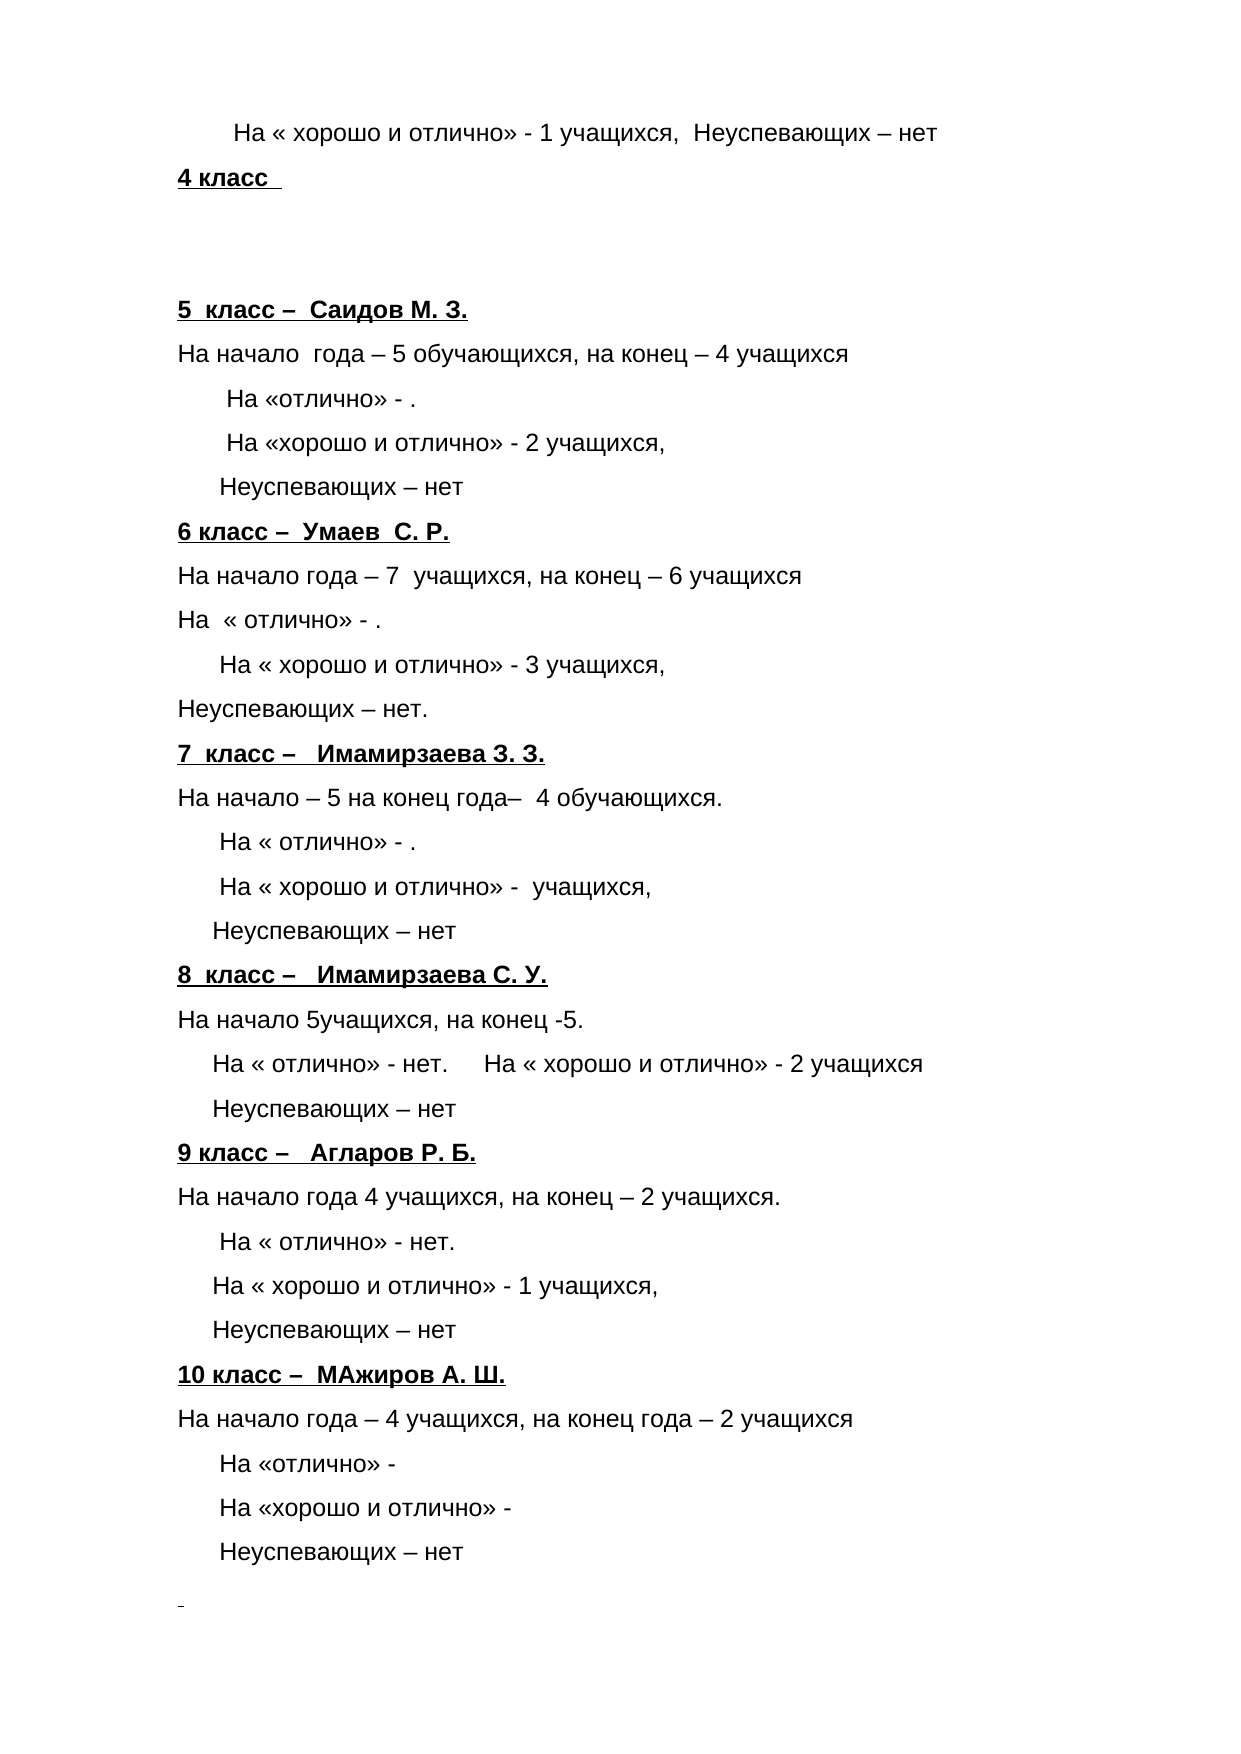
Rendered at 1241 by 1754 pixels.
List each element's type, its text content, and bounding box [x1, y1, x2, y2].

text На начало 5учащихся, на конец -5. [177, 1005, 1152, 1034]
text 5 класс – Саидов М. З. [177, 295, 1152, 324]
text Неуспевающих – нет [177, 1316, 1152, 1344]
text На «отлично» - [177, 1449, 1152, 1477]
text Неуспевающих – нет [177, 472, 1152, 501]
text 7 класс – Имамирзаева З. З. [177, 739, 1152, 767]
text На « отлично» - нет. [177, 1227, 1152, 1256]
text Неуспевающих – нет [177, 916, 1152, 945]
text На начало – 5 на конец года– 4 обучающихся. [177, 783, 1152, 812]
text На «отлично» - . [177, 384, 1152, 412]
text Неуспевающих – нет. [177, 694, 1152, 723]
text 8 класс – Имамирзаева С. У. [177, 961, 1152, 989]
text На «хорошо и отлично» - [177, 1493, 1152, 1522]
text 9 класс – Агларов Р. Б. [177, 1138, 1152, 1167]
text На « отлично» - нет. На « хорошо и отлично» - 2 учащихся [177, 1049, 1152, 1078]
text На начало года – 5 обучающихся, на конец – 4 учащихся [177, 339, 1152, 368]
text На « хорошо и отлично» - 1 учащихся, Неуспевающих – нет [177, 118, 1152, 147]
text 4 класс [177, 162, 1152, 191]
text На « хорошо и отлично» - 3 учащихся, [177, 650, 1152, 679]
text Неуспевающих – нет [177, 1094, 1152, 1122]
text На начало года – 7 учащихся, на конец – 6 учащихся [177, 561, 1152, 590]
text На « хорошо и отлично» - 1 учащихся, [177, 1271, 1152, 1300]
text На « хорошо и отлично» - учащихся, [177, 872, 1152, 901]
text На начало года 4 учащихся, на конец – 2 учащихся. [177, 1182, 1152, 1211]
text На начало года – 4 учащихся, на конец года – 2 учащихся [177, 1404, 1152, 1433]
text На « отлично» - . [177, 827, 1152, 856]
text 6 класс – Умаев С. Р. [177, 517, 1152, 546]
text Неуспевающих – нет [177, 1537, 1152, 1566]
text На «хорошо и отлично» - 2 учащихся, [177, 428, 1152, 457]
text 10 класс – МАжиров А. Ш. [177, 1360, 1152, 1389]
text На « отлично» - . [177, 606, 1152, 634]
